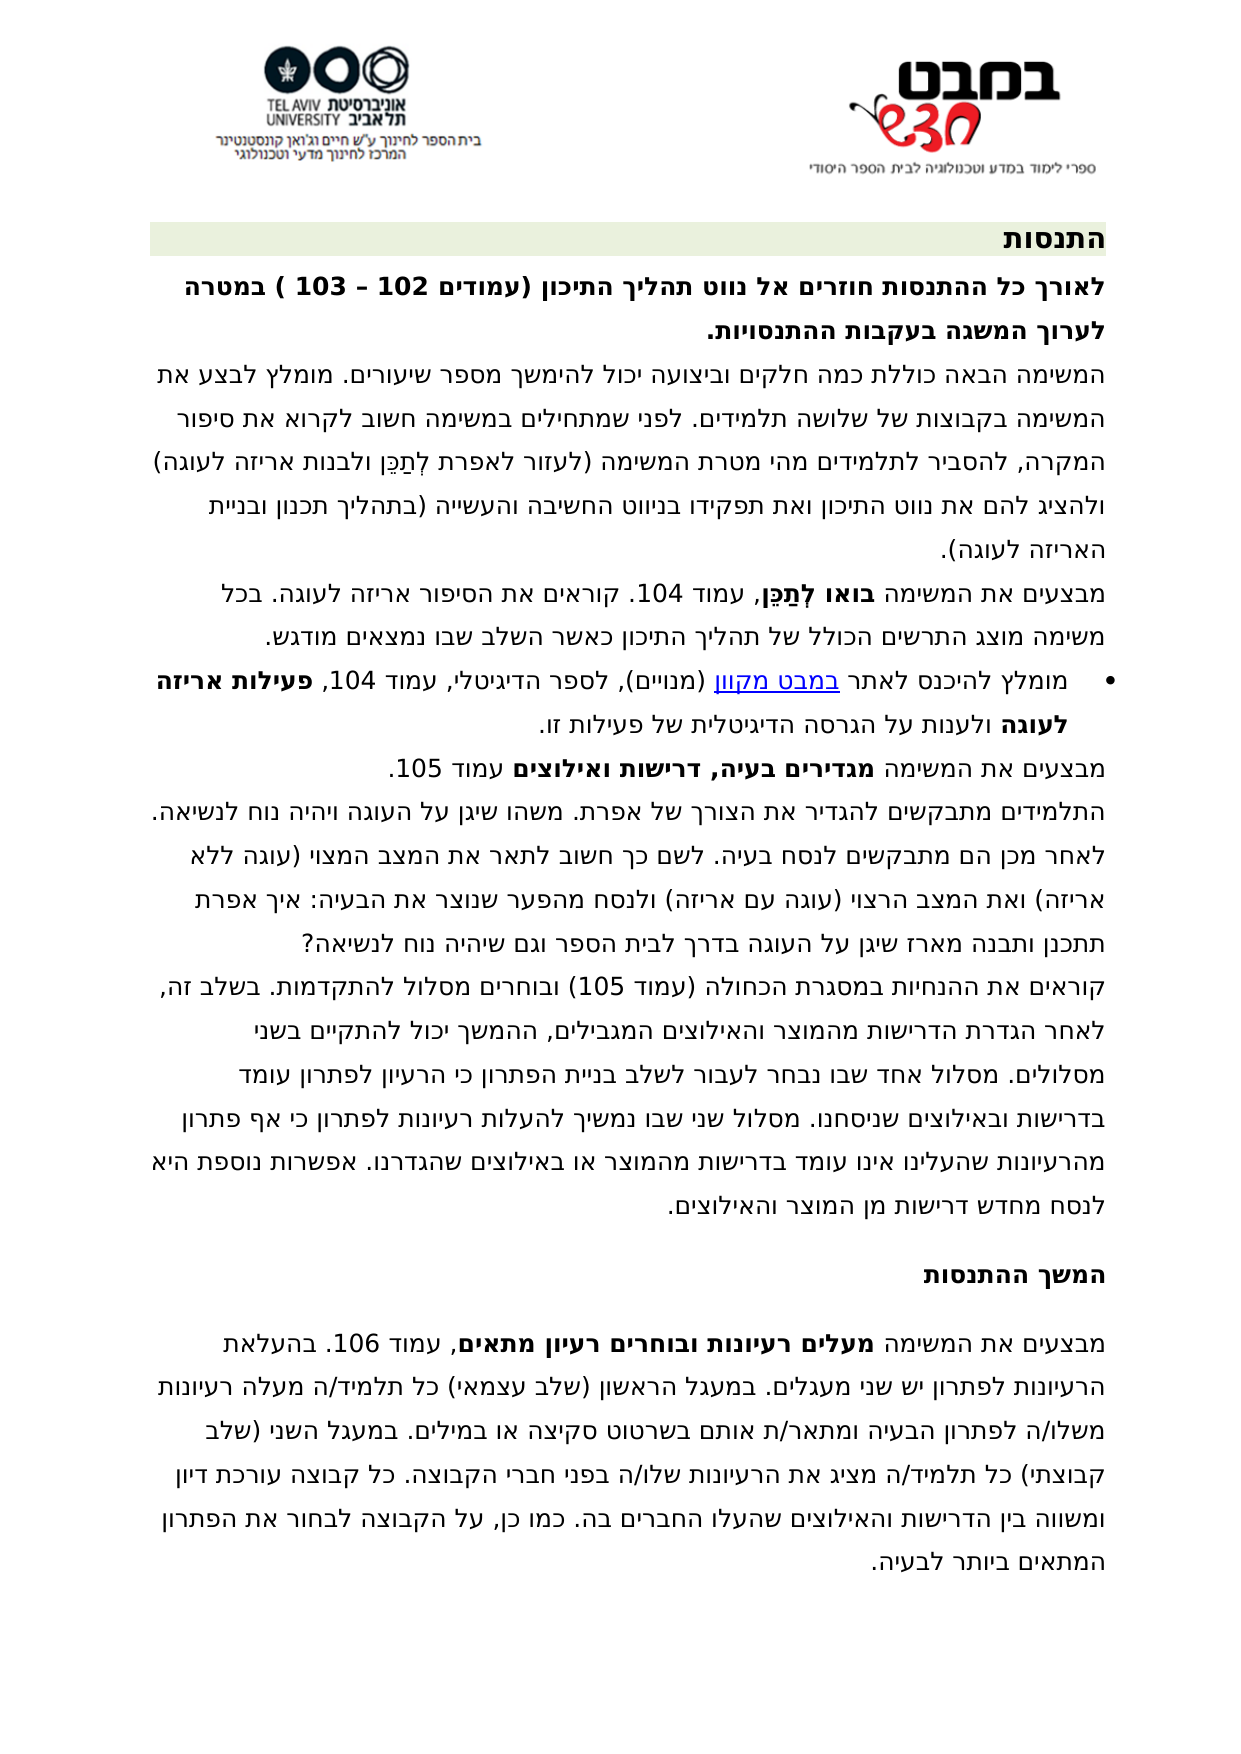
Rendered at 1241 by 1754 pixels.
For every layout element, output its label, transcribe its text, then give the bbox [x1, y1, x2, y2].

picture [206, 37, 1107, 186]
subtitle התנסות [150, 222, 1106, 256]
text מבצעים את המשימה בואו לְתַכֵּן, עמוד 104. קוראים את הסיפור אריזה לעוגה. בכל משימה מוצג התרשים הכולל של תהליך התיכון כאשר השלב שבו נמצאים מודגש. [150, 579, 1106, 652]
list מומלץ להיכנס לאתר במבט מקוון (מנויים), לספר הדיגיטלי, עמוד 104, פעילות אריזה לעוגה ולענות על הגרסה הדיגיטלית של פעילות זו. [150, 666, 1106, 739]
text מבצעים את המשימה מעלים רעיונות ובוחרים רעיון מתאים, עמוד 106. בהעלאת הרעיונות לפתרון יש שני מעגלים. במעגל הראשון (שלב עצמאי) כל תלמיד/ה מעלה רעיונות משלו/ה לפתרון הבעיה ומתאר/ת אותם בשרטוט סקיצה או במילים. במעגל השני (שלב קבוצתי) כל תלמיד/ה מציג את הרעיונות שלו/ה בפני חברי הקבוצה. כל קבוצה עורכת דיון ומשווה בין הדרישות והאילוצים שהעלו החברים בה. כמו כן, על הקבוצה לבחור את הפתרון המתאים ביותר לבעיה. [150, 1329, 1106, 1577]
text לאורך כל ההתנסות חוזרים אל נווט תהליך התיכון (עמודים 102 – 103 ) במטרה לערוך המשגה בעקבות ההתנסויות. [150, 272, 1106, 345]
text קוראים את ההנחיות במסגרת הכחולה (עמוד 105) ובוחרים מסלול להתקדמות. בשלב זה, לאחר הגדרת הדרישות מהמוצר והאילוצים המגבילים, ההמשך יכול להתקיים בשני מסלולים. מסלול אחד שבו נבחר לעבור לשלב בניית הפתרון כי הרעיון לפתרון עומד בדרישות ובאילוצים שניסחנו. מסלול שני שבו נמשיך להעלות רעיונות לפתרון כי אף פתרון מהרעיונות שהעלינו אינו עומד בדרישות מהמוצר או באילוצים שהגדרנו. אפשרות נוספת היא לנסח מחדש דרישות מן המוצר והאילוצים. [150, 972, 1106, 1220]
text המשימה הבאה כוללת כמה חלקים וביצועה יכול להימשך מספר שיעורים. מומלץ לבצע את המשימה בקבוצות של שלושה תלמידים. לפני שמתחילים במשימה חשוב לקרוא את סיפור המקרה, להסביר לתלמידים מהי מטרת המשימה (לעזור לאפרת לְתַכֵּן ולבנות אריזה לעוגה) ולהציג להם את נווט התיכון ואת תפקידו בניווט החשיבה והעשייה (בתהליך תכנון ובניית האריזה לעוגה). [150, 360, 1106, 564]
text מבצעים את המשימה מגדירים בעיה, דרישות ואילוצים עמוד 105. [150, 754, 1106, 783]
text התלמידים מתבקשים להגדיר את הצורך של אפרת. משהו שיגן על העוגה ויהיה נוח לנשיאה. לאחר מכן הם מתבקשים לנסח בעיה. לשם כך חשוב לתאר את המצב המצוי (עוגה ללא אריזה) ואת המצב הרצוי (עוגה עם אריזה) ולנסח מהפער שנוצר את הבעיה: איך אפרת תתכנן ותבנה מארז שיגן על העוגה בדרך לבית הספר וגם שיהיה נוח לנשיאה? [150, 797, 1106, 958]
text המשך ההתנסות [150, 1260, 1106, 1289]
